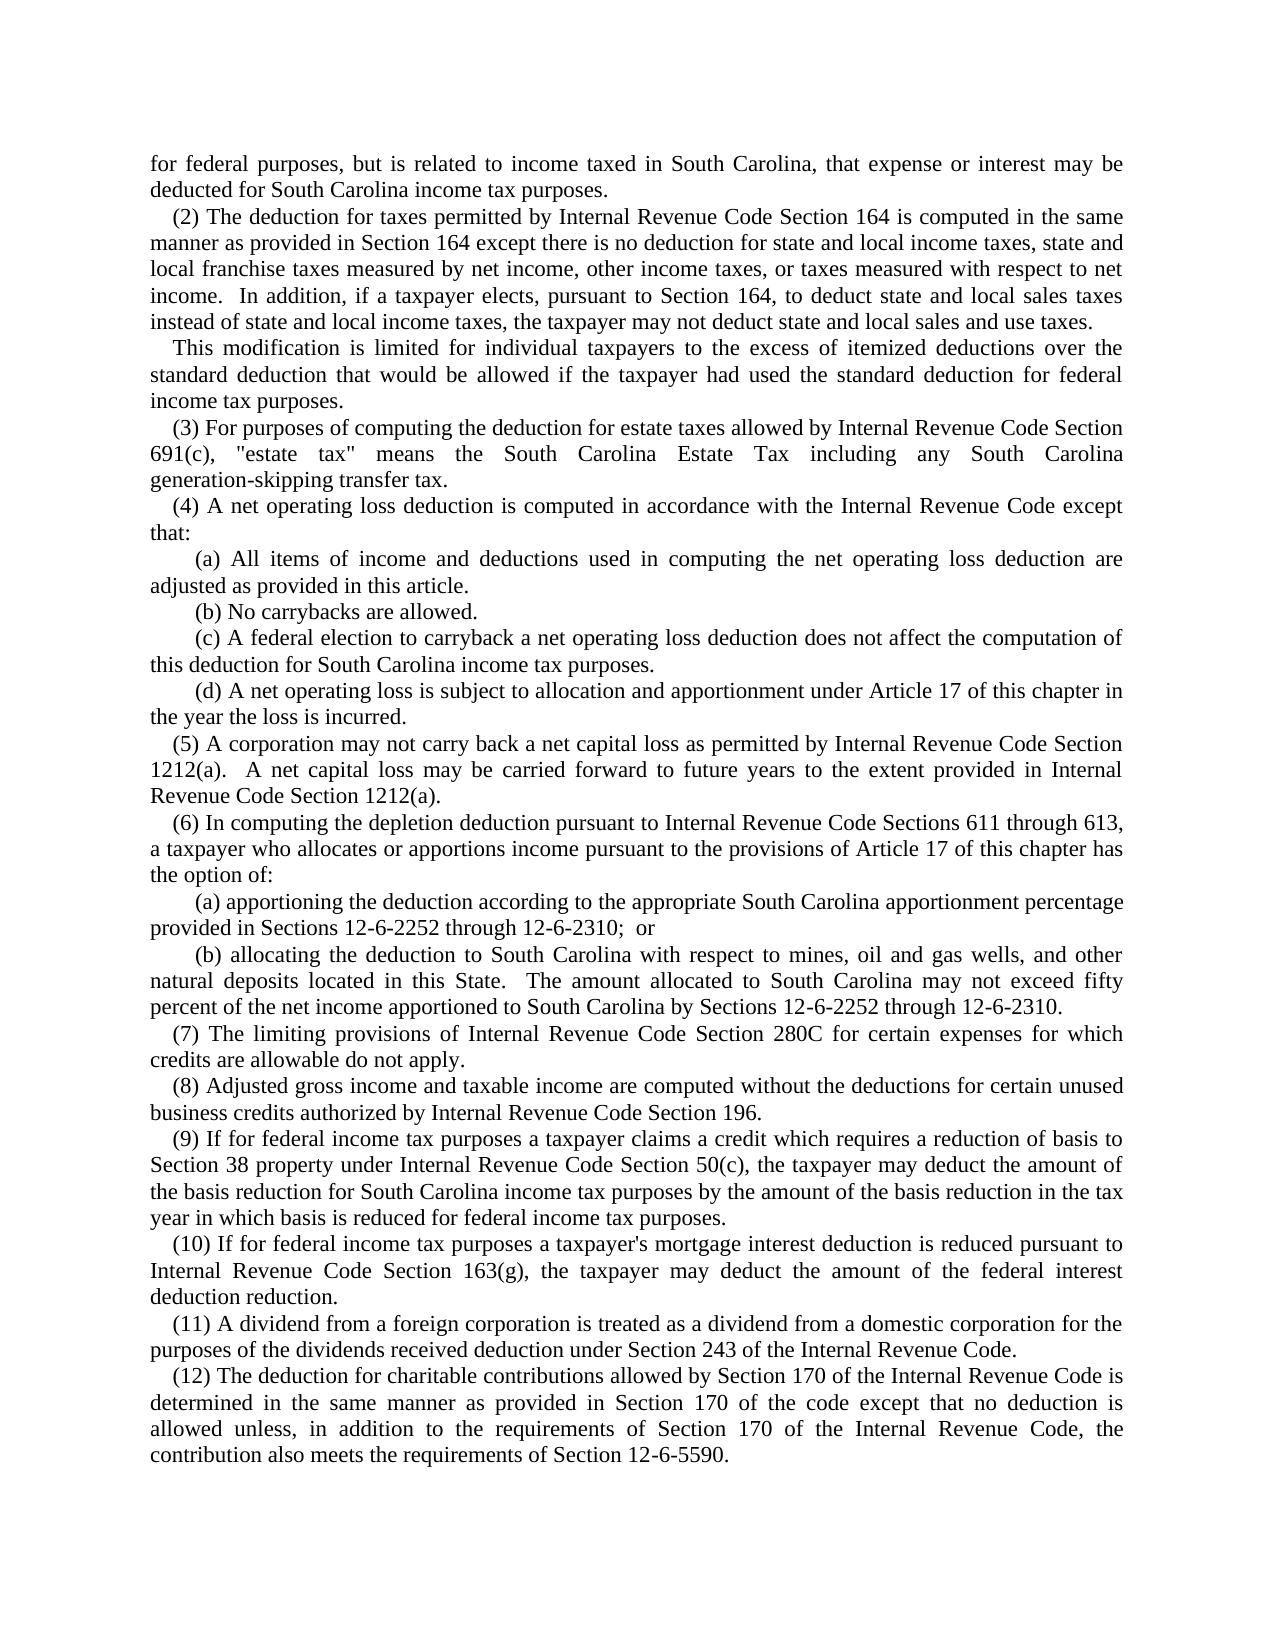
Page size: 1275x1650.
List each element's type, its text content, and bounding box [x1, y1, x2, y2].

text (6) In computing the depletion deduction pursuant to Internal Revenue Code Sections 611 through 613, a taxpayer who allocates or apportions income pursuant to the provisions of Article 17 of this chapter has the option of: [150, 809, 1125, 888]
text (4) A net operating loss deduction is computed in accordance with the Internal Revenue Code except that: [150, 493, 1125, 545]
text (5) A corporation may not carry back a net capital loss as permitted by Internal Revenue Code Section 1212(a). A net capital loss may be carried forward to future years to the extent provided in Internal Revenue Code Section 1212(a). [150, 730, 1125, 809]
text (3) For purposes of computing the deduction for estate taxes allowed by Internal Revenue Code Section 691(c), "estate tax" means the South Carolina Estate Tax including any South Carolina generation-skipping transfer tax. [150, 413, 1125, 493]
text (2) The deduction for taxes permitted by Internal Revenue Code Section 164 is computed in the same manner as provided in Section 164 except there is no deduction for state and local income taxes, state and local franchise taxes measured by net income, other income taxes, or taxes measured with respect to net income. In addition, if a taxpayer elects, pursuant to Section 164, to deduct state and local sales taxes instead of state and local income taxes, the taxpayer may not deduct state and local sales and use taxes. [150, 203, 1125, 334]
text (b) allocating the deduction to South Carolina with respect to mines, oil and gas wells, and other natural deposits located in this State. The amount allocated to South Carolina may not exceed fifty percent of the net income apportioned to South Carolina by Sections 12-6-2252 through 12-6-2310. [150, 941, 1125, 1020]
text (a) All items of income and deductions used in computing the net operating loss deduction are adjusted as provided in this article. [150, 545, 1125, 598]
text (8) Adjusted gross income and taxable income are computed without the deductions for certain unused business credits authorized by Internal Revenue Code Section 196. [150, 1072, 1125, 1125]
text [150, 150, 1125, 203]
text (c) A federal election to carryback a net operating loss deduction does not affect the computation of this deduction for South Carolina income tax purposes. [150, 624, 1125, 677]
text (b) No carrybacks are allowed. [150, 598, 1125, 624]
text (10) If for federal income tax purposes a taxpayer's mortgage interest deduction is reduced pursuant to Internal Revenue Code Section 163(g), the taxpayer may deduct the amount of the federal interest deduction reduction. [150, 1231, 1125, 1309]
text (12) The deduction for charitable contributions allowed by Section 170 of the Internal Revenue Code is determined in the same manner as provided in Section 170 of the code except that no deduction is allowed unless, in addition to the requirements of Section 170 of the Internal Revenue Code, the contribution also meets the requirements of Section 12-6-5590. [150, 1362, 1125, 1468]
text (7) The limiting provisions of Internal Revenue Code Section 280C for certain expenses for which credits are allowable do not apply. [150, 1020, 1125, 1072]
text (11) A dividend from a foreign corporation is treated as a dividend from a domestic corporation for the purposes of the dividends received deduction under Section 243 of the Internal Revenue Code. [150, 1309, 1125, 1362]
text This modification is limited for individual taxpayers to the excess of itemized deductions over the standard deduction that would be allowed if the taxpayer had used the standard deduction for federal income tax purposes. [150, 334, 1125, 413]
text (9) If for federal income tax purposes a taxpayer claims a credit which requires a reduction of basis to Section 38 property under Internal Revenue Code Section 50(c), the taxpayer may deduct the amount of the basis reduction for South Carolina income tax purposes by the amount of the basis reduction in the tax year in which basis is reduced for federal income tax purposes. [150, 1125, 1125, 1231]
text (d) A net operating loss is subject to allocation and apportionment under Article 17 of this chapter in the year the loss is incurred. [150, 677, 1125, 730]
text (a) apportioning the deduction according to the appropriate South Carolina apportionment percentage provided in Sections 12-6-2252 through 12-6-2310; or [150, 888, 1125, 941]
